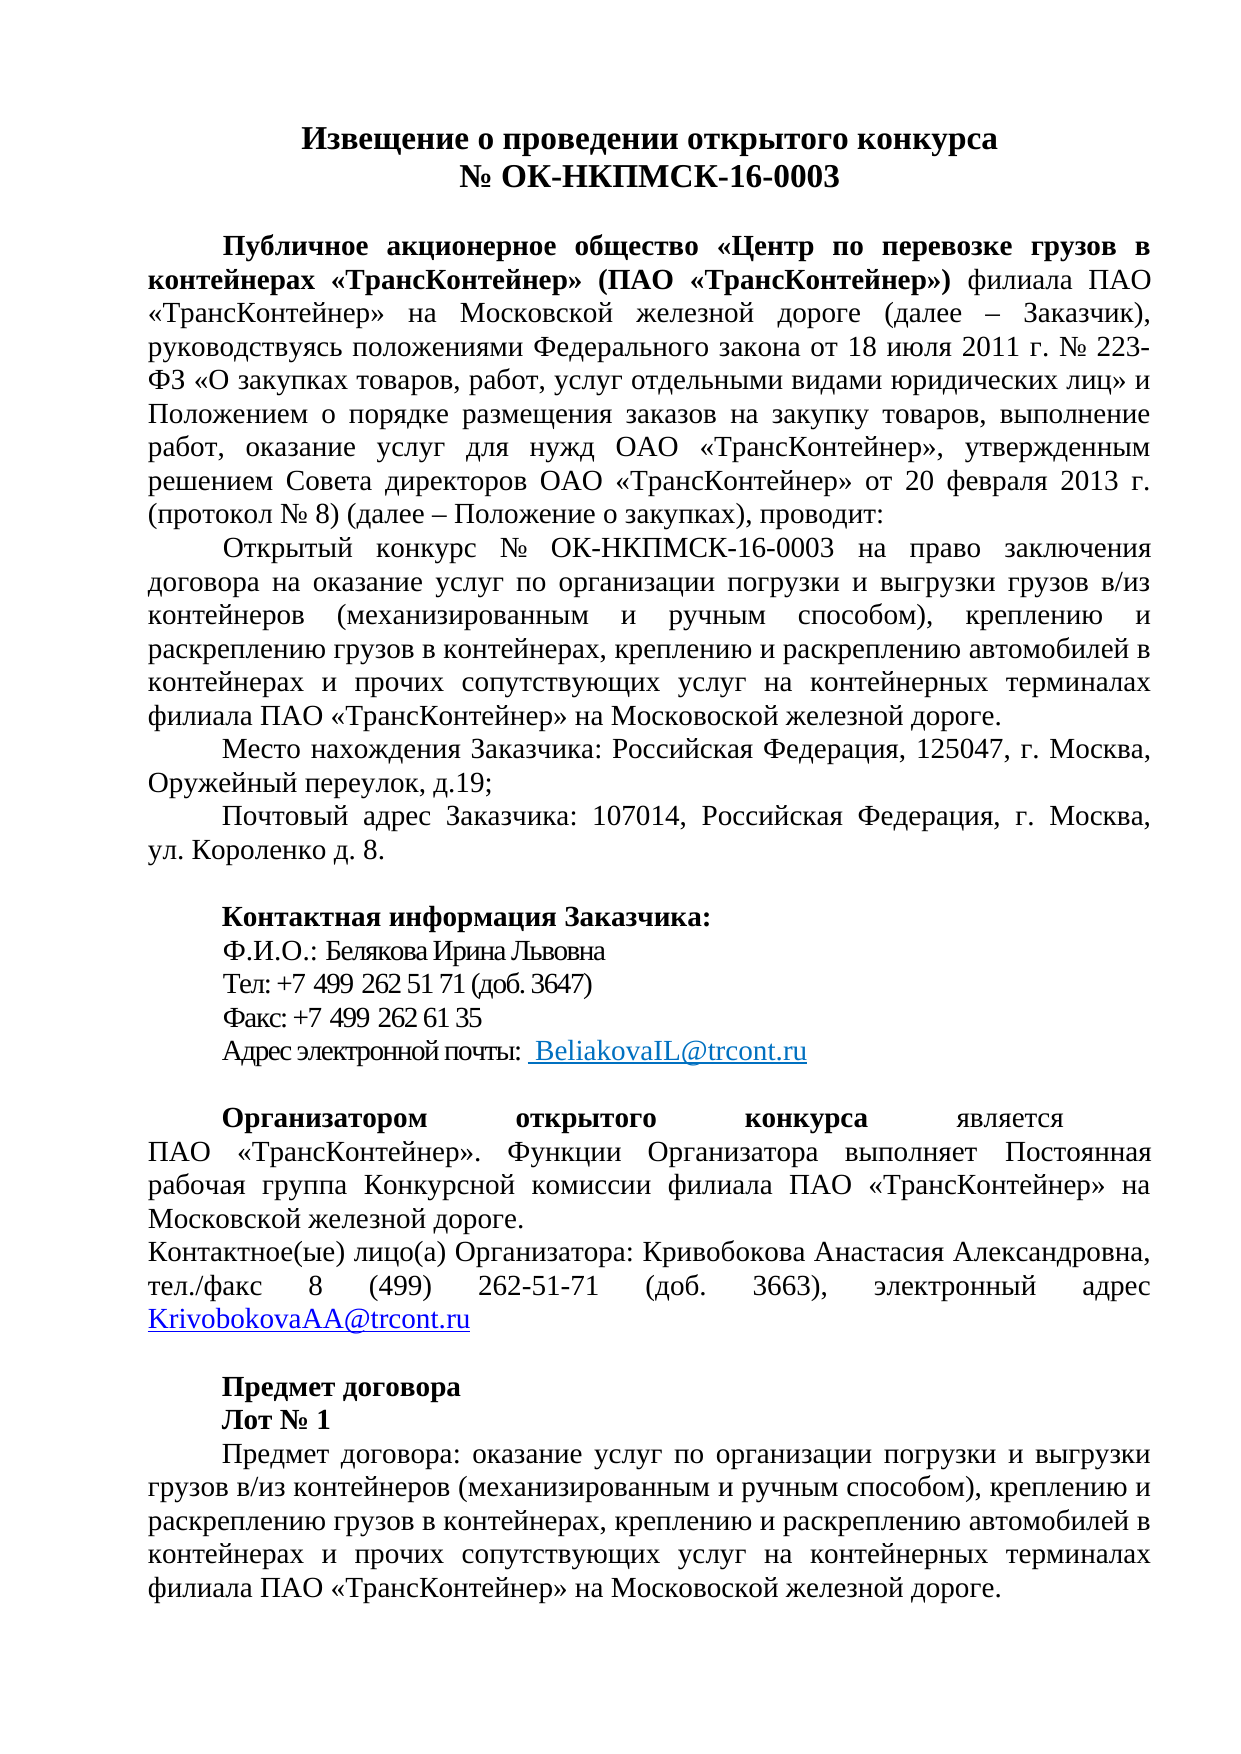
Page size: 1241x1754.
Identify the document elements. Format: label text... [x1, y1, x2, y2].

text Предмет договора [148, 1369, 1152, 1402]
text Публичное акционерное общество «Центр по перевозке грузов в контейнерах «ТрансКонтейнер» (ПАО «ТрансКонтейнер») филиала ПАО «ТрансКонтейнер» на Московской железной дороге (далее – Заказчик), руководствуясь положениями Федерального закона от 18 июля 2011 г. № 223-ФЗ «О закупках товаров, работ, услуг отдельными видами юридических лиц» и Положением о порядке размещения заказов на закупку товаров, выполнение работ, оказание услуг для нужд ОАО «ТрансКонтейнер», утвержденным решением Совета директоров ОАО «ТрансКонтейнер» от 20 февраля 2013 г. (протокол № 8) (далее – Положение о закупках), проводит: [148, 228, 1152, 530]
text Контактное(ые) лицо(а) Организатора: Кривобокова Анастасия Александровна, тел./факс 8 (499) 262-51-71 (доб. 3663), электронный адрес KrivobokovaAA@trcont.ru [148, 1234, 1152, 1335]
text Место нахождения Заказчика: Российская Федерация, 125047, г. Москва, Оружейный переулок, д.19; [148, 731, 1152, 798]
text Извещение о проведении открытого конкурса [148, 118, 1152, 156]
text Лот № 1 [148, 1402, 1152, 1436]
text Предмет договора: оказание услуг по организации погрузки и выгрузки грузов в/из контейнеров (механизированным и ручным способом), креплению и раскреплению грузов в контейнерах, креплению и раскреплению автомобилей в контейнерах и прочих сопутствующих услуг на контейнерных терминалах филиала ПАО «ТрансКонтейнер» на Московоской железной дороге. [148, 1436, 1152, 1603]
text Адрес электронной почты: BeliakovaIL@trcont.ru [148, 1033, 1152, 1067]
text № ОК-НКПМСК-16-0003 [148, 156, 1152, 195]
text Открытый конкурс № ОК-НКПМСК-16-0003 на право заключения договора на оказание услуг по организации погрузки и выгрузки грузов в/из контейнеров (механизированным и ручным способом), креплению и раскреплению грузов в контейнерах, креплению и раскреплению автомобилей в контейнерах и прочих сопутствующих услуг на контейнерных терминалах филиала ПАО «ТрансКонтейнер» на Московоской железной дороге. [148, 530, 1152, 731]
text Контактная информация Заказчика: [148, 899, 1152, 933]
text Организатором открытого конкурса является ПАО «ТрансКонтейнер». Функции Организатора выполняет Постоянная рабочая группа Конкурсной комиссии филиала ПАО «ТрансКонтейнер» на Московской железной дороге. [148, 1100, 1152, 1234]
text Почтовый адрес Заказчика: 107014, Российская Федерация, г. Москва, ул. Короленко д. 8. [148, 798, 1152, 866]
text Факс: +7 499 262 61 35 [148, 1000, 1152, 1033]
text Тел: +7 499 262 51 71 (доб. 3647) [148, 966, 1152, 1000]
text Ф.И.О.: Белякова Ирина Львовна [148, 933, 1152, 966]
